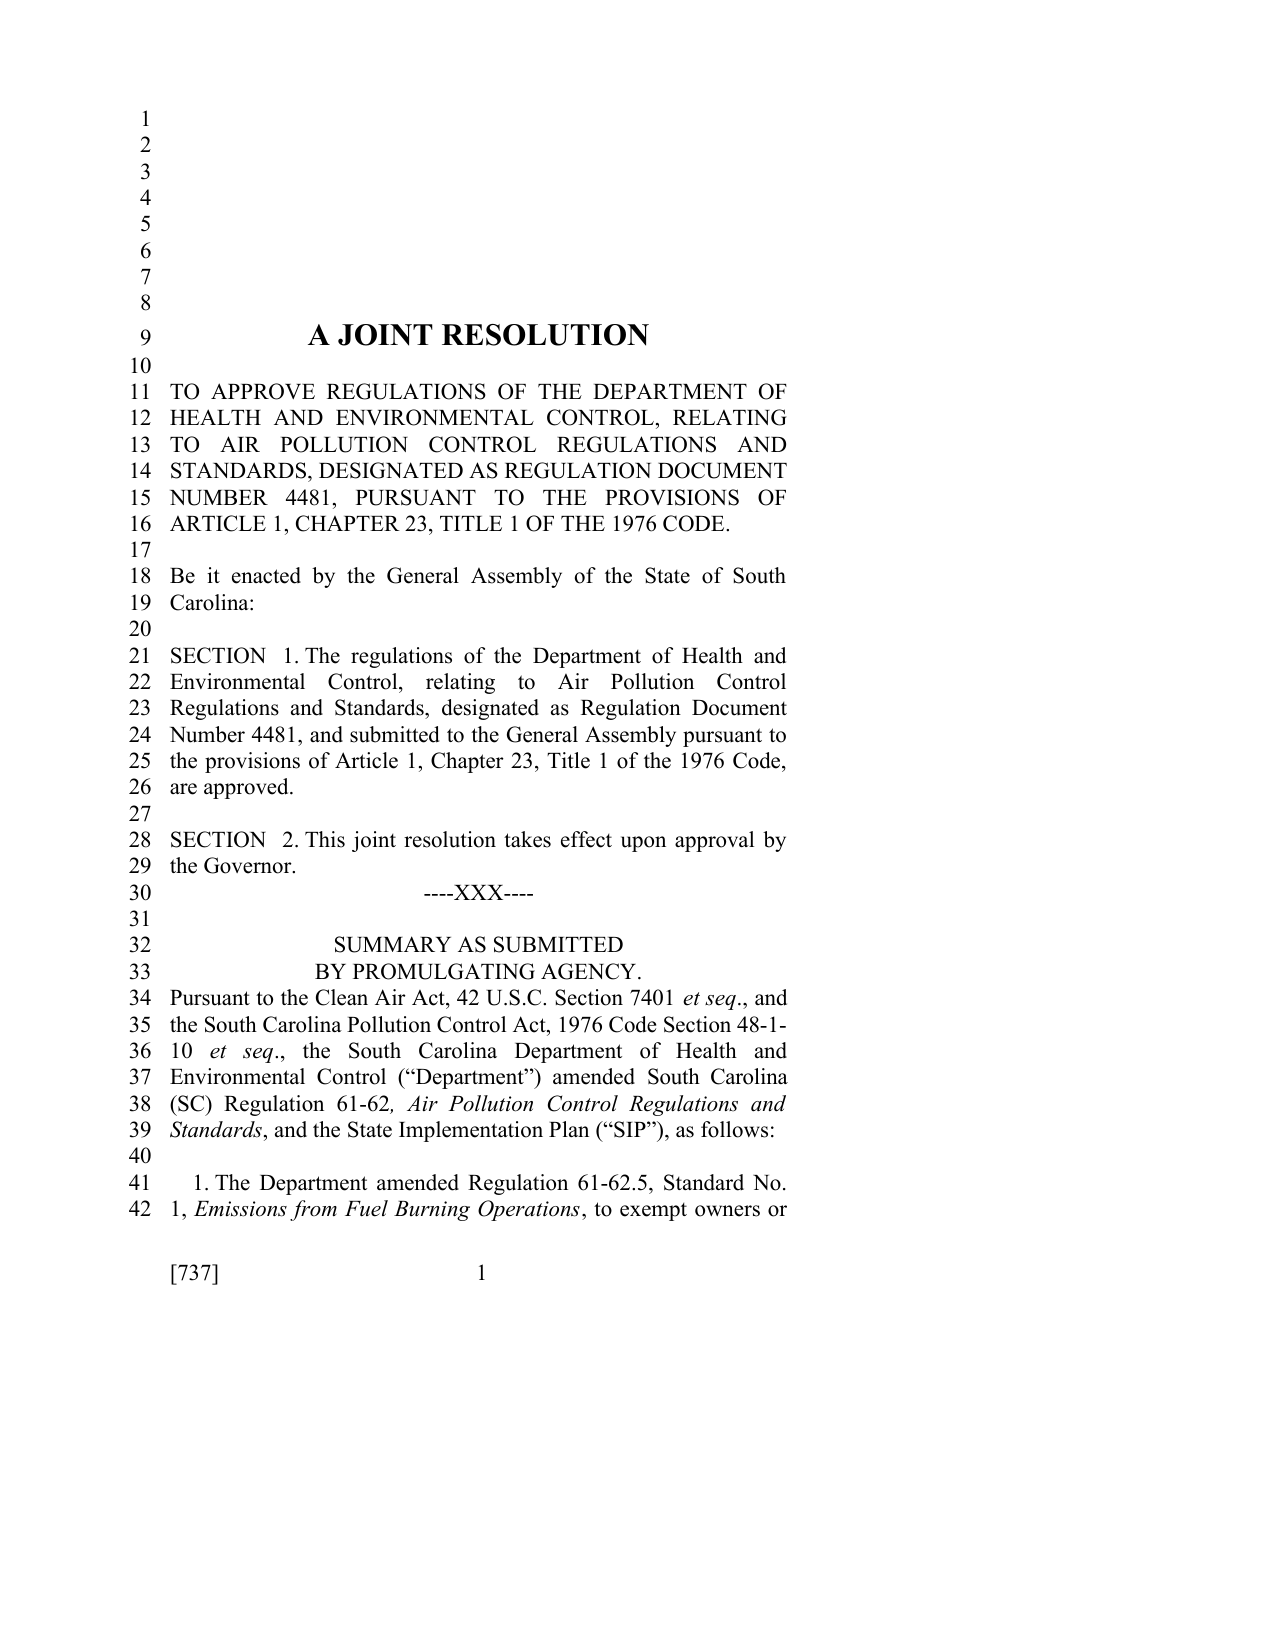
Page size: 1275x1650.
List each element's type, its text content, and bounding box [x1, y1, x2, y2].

text SECTION 2. This joint resolution takes effect upon approval by the Governor. [169, 826, 787, 879]
text ----XXX---- [169, 879, 787, 905]
text SUMMARY AS SUBMITTED [169, 932, 787, 958]
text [169, 1169, 787, 1221]
text TO APPROVE REGULATIONS OF THE DEPARTMENT OF HEALTH AND ENVIRONMENTAL CONTROL, RELATING TO AIR POLLUTION CONTROL REGULATIONS AND STANDARDS, DESIGNATED AS REGULATION DOCUMENT NUMBER 4481, PURSUANT TO THE PROVISIONS OF ARTICLE 1, CHAPTER 23, TITLE 1 OF THE 1976 CODE. [169, 378, 787, 536]
text Pursuant to the Clean Air Act, 42 U.S.C. Section 7401 et seq., and the South Carolina Pollution Control Act, 1976 Code Section 48-1-10 et seq., the South Carolina Department of Health and Environmental Control (“Department”) amended South Carolina (SC) Regulation 61-62, Air Pollution Control Regulations and Standards, and the State Implementation Plan (“SIP”), as follows: [169, 984, 787, 1142]
text BY PROMULGATING AGENCY. [169, 958, 787, 984]
text A JOINT RESOLUTION [169, 316, 787, 352]
text Be it enacted by the General Assembly of the State of South Carolina: [169, 563, 787, 615]
text SECTION 1. The regulations of the Department of Health and Environmental Control, relating to Air Pollution Control Regulations and Standards, designated as Regulation Document Number 4481, and submitted to the General Assembly pursuant to the provisions of Article 1, Chapter 23, Title 1 of the 1976 Code, are approved. [169, 642, 787, 800]
